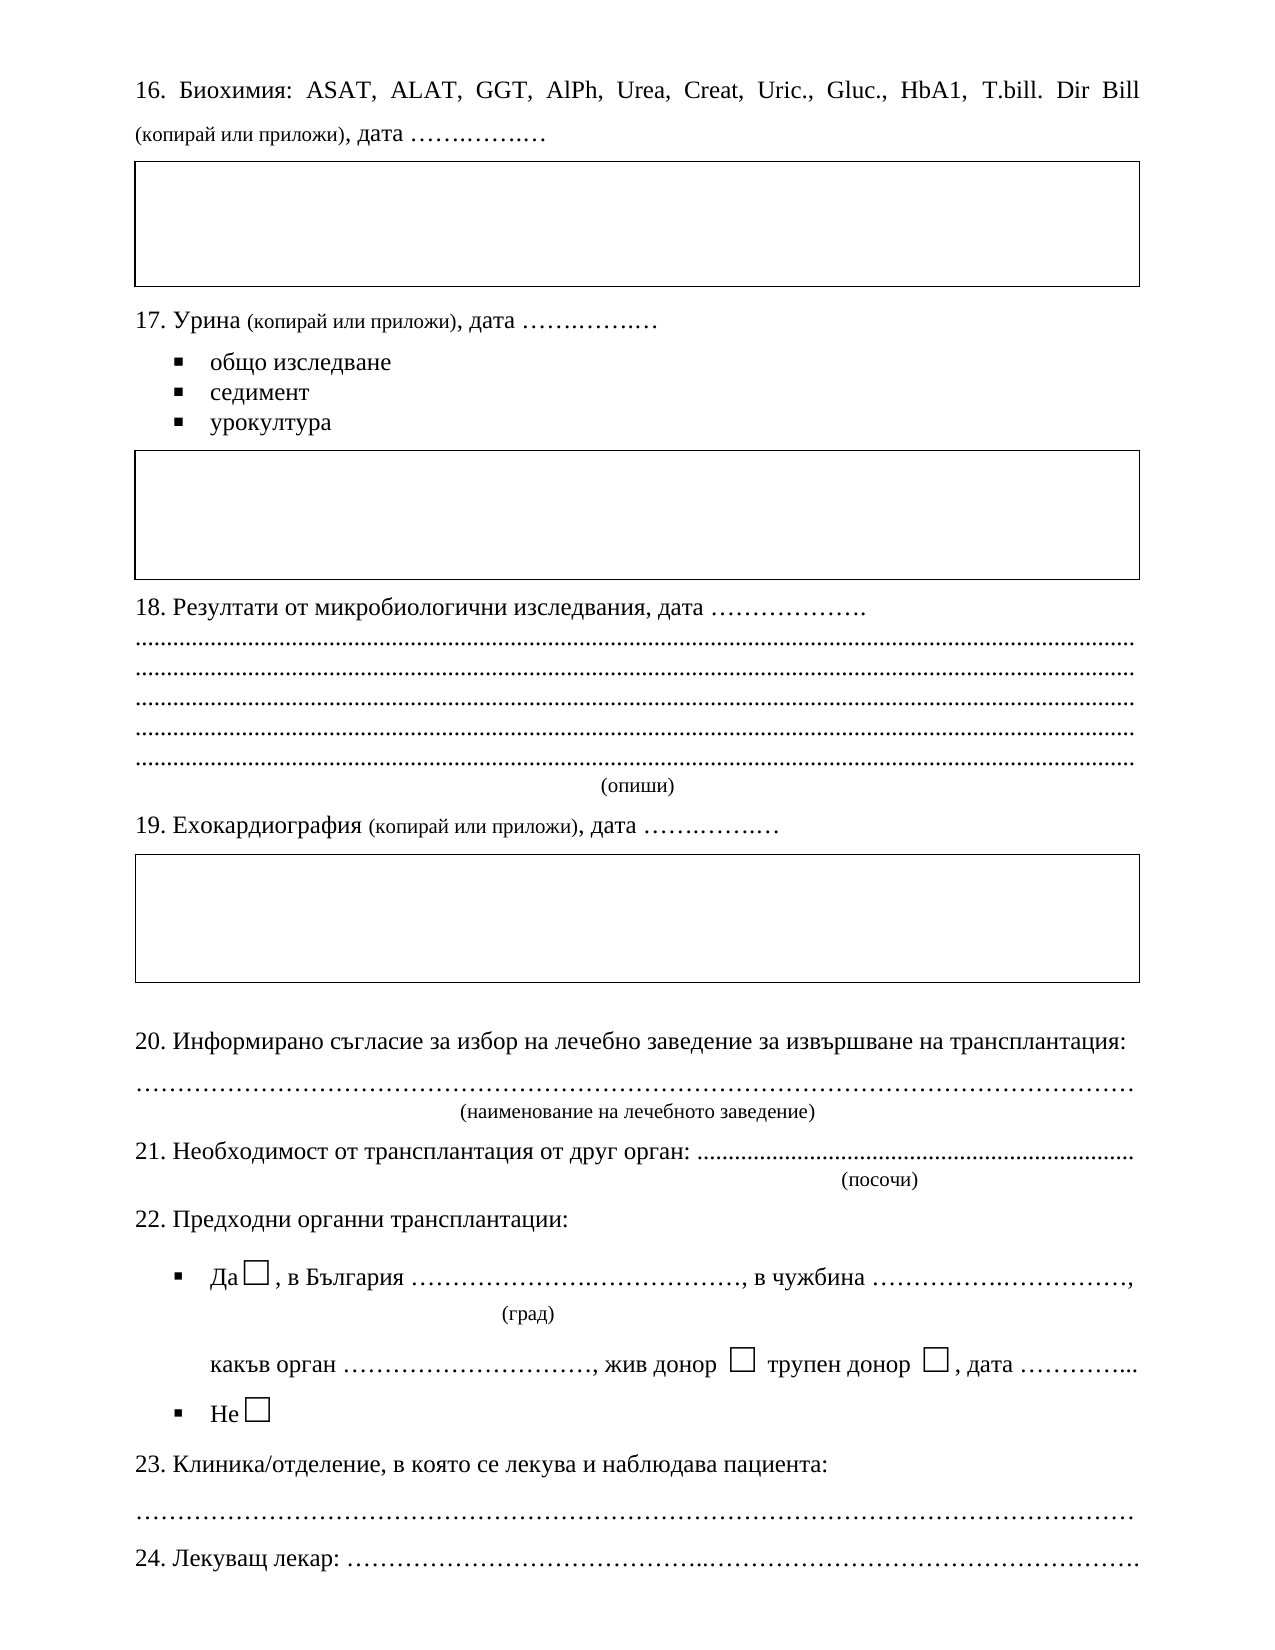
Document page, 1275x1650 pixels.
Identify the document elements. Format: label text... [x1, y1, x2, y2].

list 16. Биохимия: ASAT, ALAT, GGT, AlPh, Urea, Creat, Uric., Gluc., HbA1, T.bill. Dir Bill (копирай или приложи), дата …….…….… [135, 75, 1140, 147]
list Да □ , в България ………………….………………, в чужбина …………….……………, [172, 1251, 1140, 1298]
list какъв орган …………………………, жив донор □ трупен донор □ , дата …………... [210, 1338, 1140, 1385]
table_header [136, 451, 1139, 579]
text 23. Клиника/отделение, в която се лекува и наблюдава пациента: [135, 1449, 1140, 1478]
list 20. Информирано съгласие за избор на лечебно заведение за извършване на трансплантация: [135, 1026, 1140, 1055]
text 22. Предходни органни трансплантации: [135, 1204, 1140, 1233]
list седимент [172, 377, 1140, 406]
list (посочи) [135, 1166, 1140, 1191]
list (град) [210, 1300, 1140, 1324]
list урокултура [172, 407, 1140, 436]
table_header [136, 162, 1139, 286]
list ………………………………………………………………………………………………………… [135, 1068, 1140, 1097]
table_header [136, 855, 1139, 982]
list 17. Урина (копирай или приложи), дата …….…….… [135, 305, 1140, 333]
list ................................................................................................................................................................................................................................................................................................................................................................................................................................................................................................................................................................................................................................................................................................................................................................................................................................ [135, 622, 1140, 771]
list (наименование на лечебното заведение) [135, 1099, 1140, 1123]
list общо изследване [172, 347, 1140, 376]
list 19. Ехокардиография (копирай или приложи), дата …….…….… [135, 810, 1140, 839]
list 18. Резултати от микробиологични изследвания, дата ………………. [135, 592, 1140, 621]
text 24. Лекуващ лекар: ……………………………………..……………………………………………. [135, 1543, 1140, 1572]
list Не □ [172, 1388, 1140, 1435]
list 21. Необходимост от трансплантация от друг орган: ...................................................................... [135, 1136, 1140, 1165]
text ………………………………………………………………………………………………………… [135, 1496, 1140, 1525]
list (опиши) [135, 773, 1140, 797]
